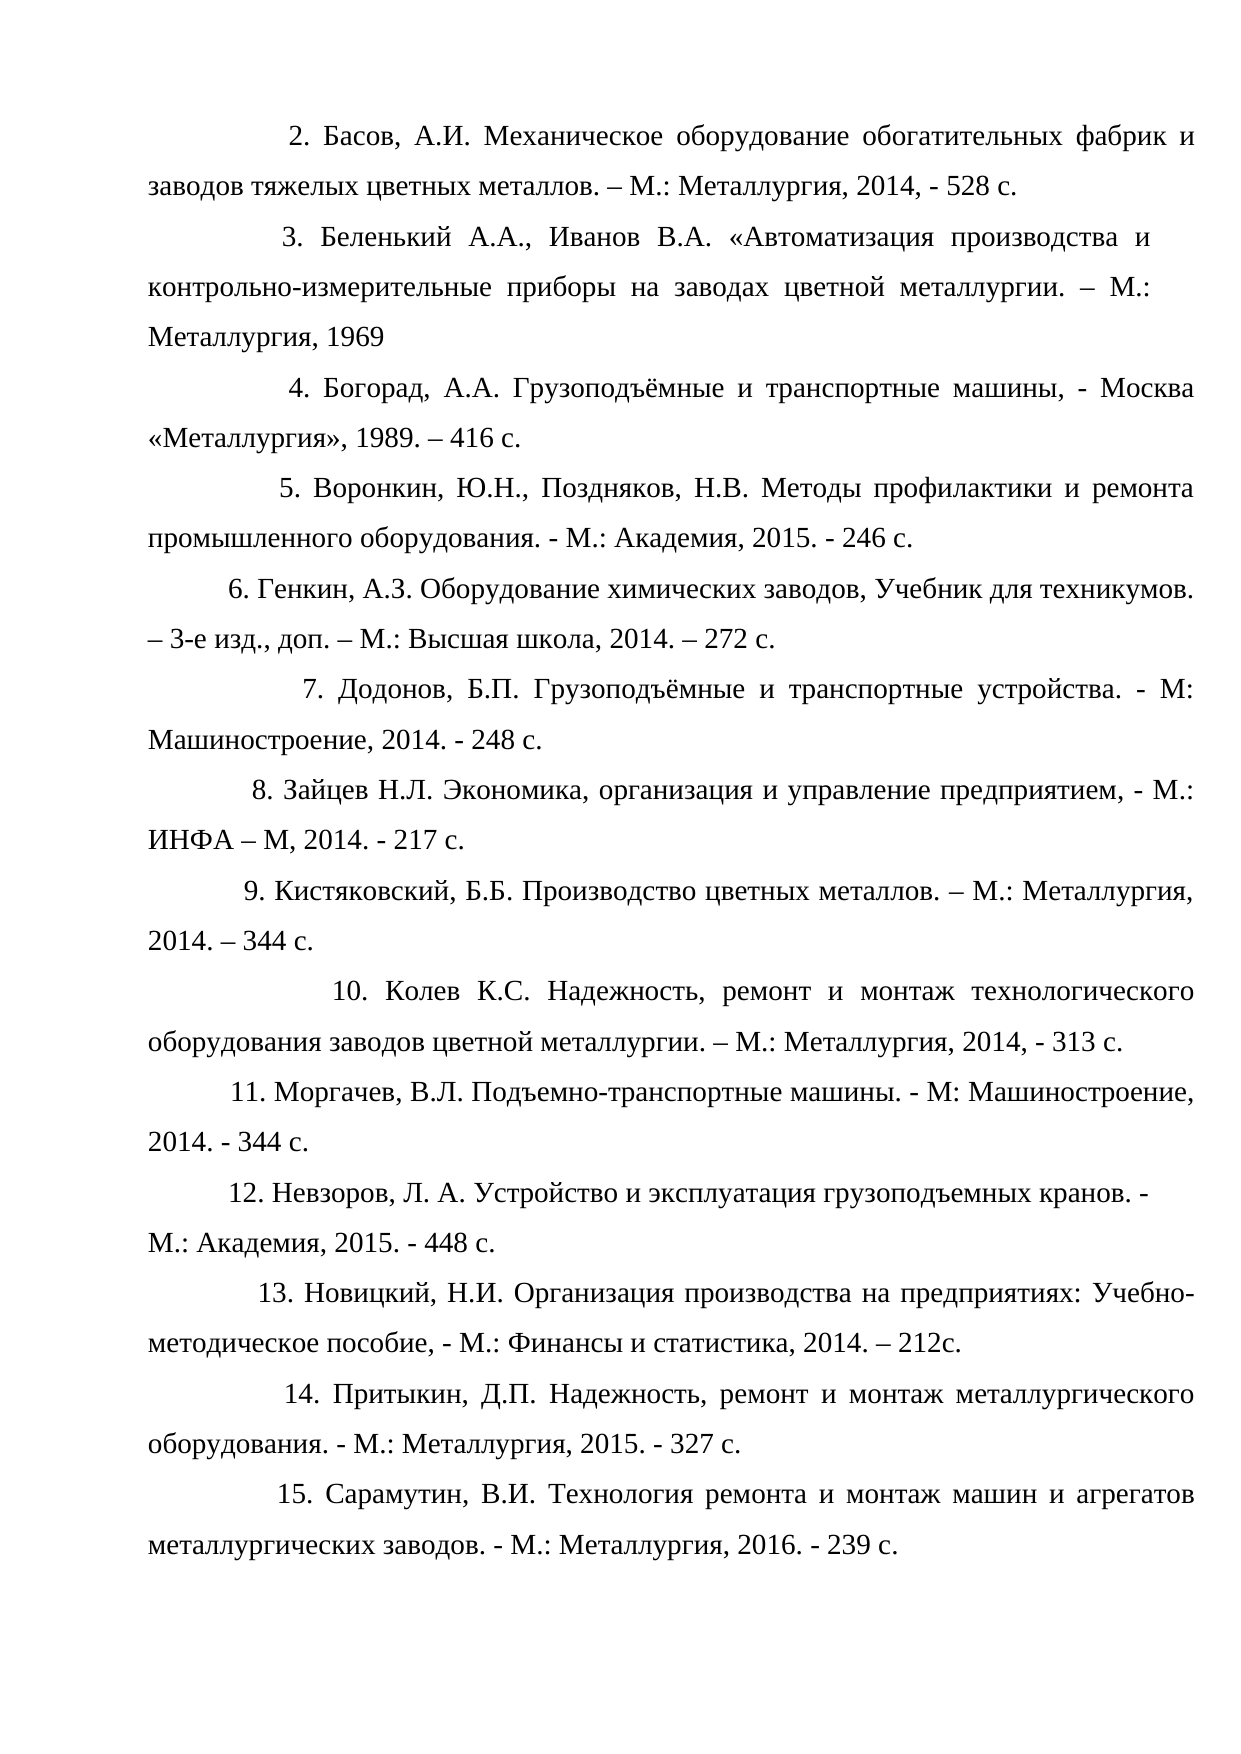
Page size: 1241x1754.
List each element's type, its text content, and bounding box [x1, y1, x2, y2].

text 14. Притыкин, Д.П. Надежность, ремонт и монтаж металлургического оборудования. - М.: Металлургия, 2015. - 327 с. [148, 1376, 1196, 1460]
text 12. Невзоров, Л. А. Устройство и эксплуатация грузоподъемных кранов. - М.: Академия, 2015. - 448 с. [148, 1175, 1196, 1258]
text 6. Генкин, А.З. Оборудование химических заводов, Учебник для техникумов. – 3-е изд., доп. – М.: Высшая школа, 2014. – 272 с. [148, 571, 1196, 655]
text 8. Зайцев Н.Л. Экономика, организация и управление предприятием, - М.: ИНФА – М, 2014. - 217 с. [148, 772, 1196, 856]
text 11. Моргачев, В.Л. Подъемно-транспортные машины. - М: Машиностроение, 2014. - 344 с. [148, 1074, 1196, 1158]
text 13. Новицкий, Н.И. Организация производства на предприятиях: Учебно-методическое пособие, - М.: Финансы и статистика, 2014. – 212с. [148, 1275, 1196, 1359]
text 4. Богорад, А.А. Грузоподъёмные и транспортные машины, - Москва «Металлургия», 1989. – 416 с. [148, 370, 1196, 453]
text 15. Сарамутин, В.И. Технология ремонта и монтаж машин и агрегатов металлургических заводов. - М.: Металлургия, 2016. - 239 с. [148, 1477, 1196, 1560]
text 7. Додонов, Б.П. Грузоподъёмные и транспортные устройства. - М: Машиностроение, 2014. - 248 с. [148, 672, 1196, 755]
text 5. Воронкин, Ю.Н., Поздняков, Н.В. Методы профилактики и ремонта промышленного оборудования. - М.: Академия, 2015. - 246 с. [148, 470, 1196, 554]
text 2. Басов, А.И. Механическое оборудование обогатительных фабрик и заводов тяжелых цветных металлов. – М.: Металлургия, 2014, - 528 с. [148, 118, 1196, 202]
text 3. Беленький А.А., Иванов В.А. «Автоматизация производства и контрольно-измерительные приборы на заводах цветной металлургии. – М.: Металлургия, 1969 [148, 219, 1152, 353]
text 10. Колев К.С. Надежность, ремонт и монтаж технологического оборудования заводов цветной металлургии. – М.: Металлургия, 2014, - 313 с. [148, 973, 1196, 1057]
text 9. Кистяковский, Б.Б. Производство цветных металлов. – М.: Металлургия, 2014. – 344 с. [148, 873, 1196, 957]
